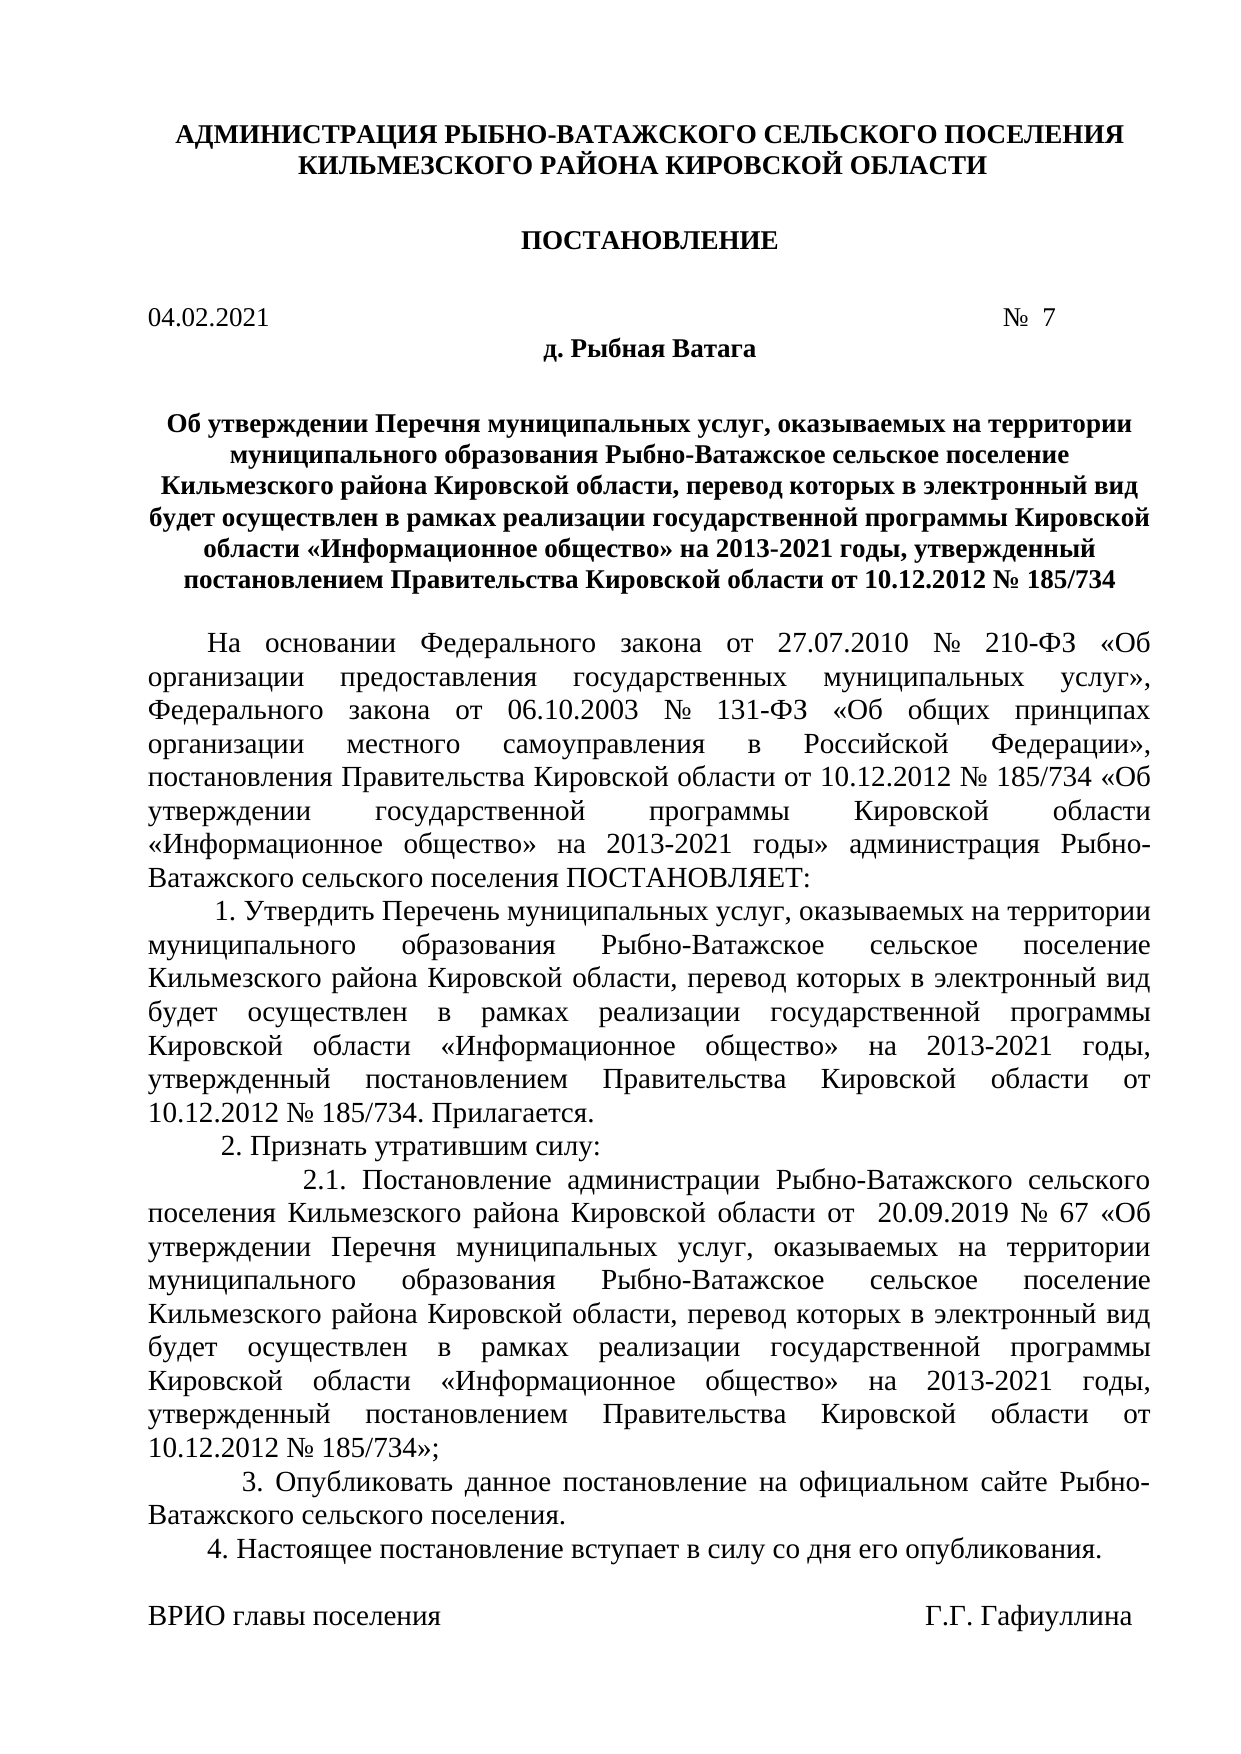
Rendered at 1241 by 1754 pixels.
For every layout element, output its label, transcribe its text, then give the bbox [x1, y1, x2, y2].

table_header № 7 [635, 301, 1133, 332]
text д. Рыбная Ватага [148, 332, 1152, 363]
table_header 04.02.2021 [136, 301, 635, 332]
text ВРИО главы поселения Г.Г. Гафиуллина [148, 1598, 1152, 1631]
text Об утверждении Перечня муниципальных услуг, оказываемых на территории муниципального образования Рыбно-Ватажское сельское поселение Кильмезского района Кировской области, перевод которых в электронный вид будет осуществлен в рамках реализации государственной программы Кировской области «Информационное общество» на 2013-2021 годы, утвержденный постановлением Правительства Кировской области от 10.12.2012 № 185/734 [148, 407, 1152, 594]
text АДМИНИСТРАЦИЯ РЫБНО-ВАТАЖСКОГО СЕЛЬСКОГО ПОСЕЛЕНИЯ [148, 118, 1152, 149]
text 4. Настоящее постановление вступает в силу со дня его опубликования. [148, 1531, 1152, 1564]
text 3. Опубликовать данное постановление на официальном сайте Рыбно-Ватажского сельского поселения. [148, 1464, 1152, 1531]
text КИЛЬМЕЗСКОГО РАЙОНА КИРОВСКОЙ ОБЛАСТИ [148, 149, 1138, 180]
text 1. Утвердить Перечень муниципальных услуг, оказываемых на территории муниципального образования Рыбно-Ватажское сельское поселение Кильмезского района Кировской области, перевод которых в электронный вид будет осуществлен в рамках реализации государственной программы Кировской области «Информационное общество» на 2013-2021 годы, утвержденный постановлением Правительства Кировской области от 10.12.2012 № 185/734. Прилагается. [148, 893, 1152, 1128]
text ПОСТАНОВЛЕНИЕ [148, 224, 1152, 255]
text На основании Федерального закона от 27.07.2010 № 210-ФЗ «Об организации предоставления государственных муниципальных услуг», Федерального закона от 06.10.2003 № 131-ФЗ «Об общих принципах организации местного самоуправления в Российской Федерации», постановления Правительства Кировской области от 10.12.2012 № 185/734 «Об утверждении государственной программы Кировской области «Информационное общество» на 2013-2021 годы» администрация Рыбно-Ватажского сельского поселения ПОСТАНОВЛЯЕТ: [148, 625, 1152, 893]
text 2. Признать утратившим силу: [148, 1128, 1152, 1162]
text 2.1. Постановление администрации Рыбно-Ватажского сельского поселения Кильмезского района Кировской области от 20.09.2019 № 67 «Об утверждении Перечня муниципальных услуг, оказываемых на территории муниципального образования Рыбно-Ватажское сельское поселение Кильмезского района Кировской области, перевод которых в электронный вид будет осуществлен в рамках реализации государственной программы Кировской области «Информационное общество» на 2013-2021 годы, утвержденный постановлением Правительства Кировской области от 10.12.2012 № 185/734»; [148, 1162, 1152, 1464]
